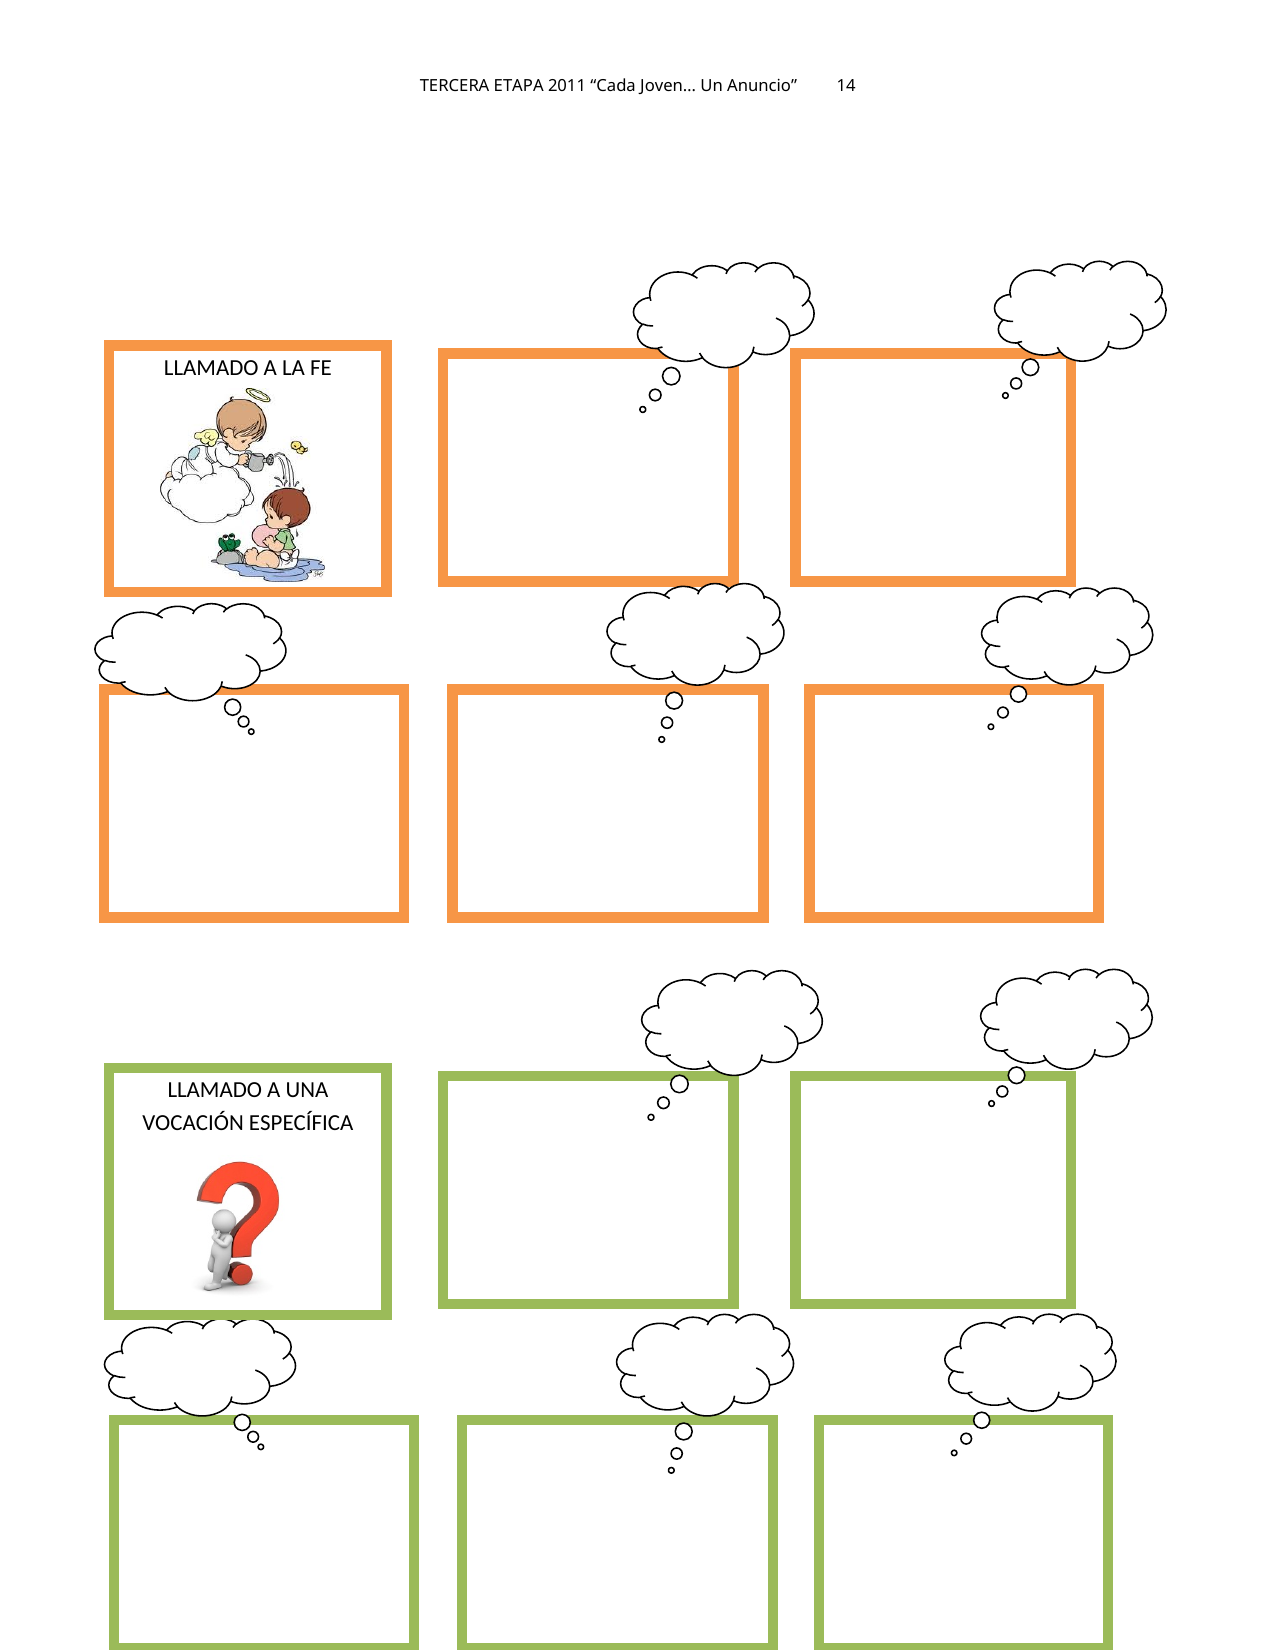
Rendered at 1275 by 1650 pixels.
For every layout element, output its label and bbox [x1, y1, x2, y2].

picture [160, 388, 325, 582]
picture [174, 1155, 296, 1305]
